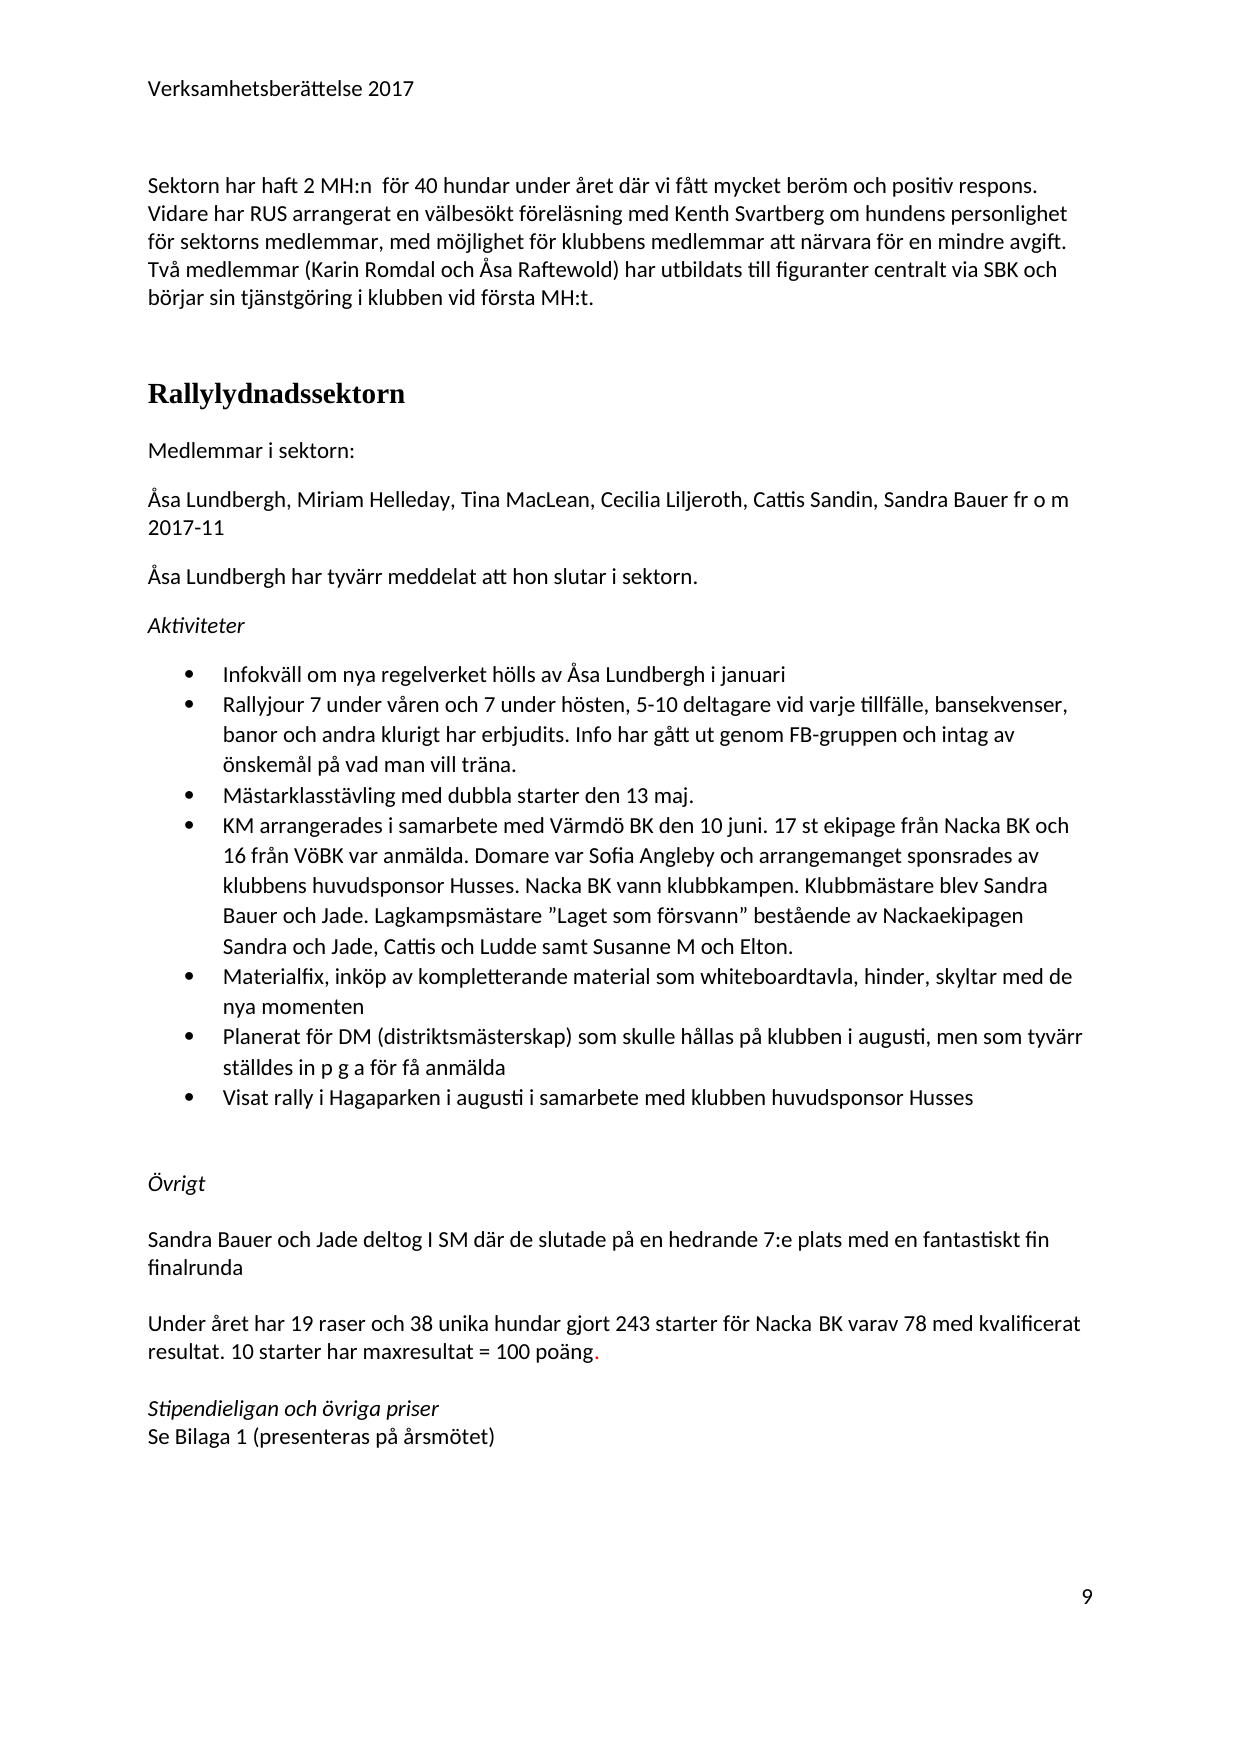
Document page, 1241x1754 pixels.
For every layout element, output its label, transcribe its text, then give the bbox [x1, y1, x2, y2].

list Infokväll om nya regelverket hölls av Åsa Lundbergh i januari [185, 660, 1093, 688]
text Under året har 19 raser och 38 unika hundar gjort 243 starter för Nacka BK varav 78 med kvalificerat resultat. 10 starter har maxresultat = 100 poäng. [148, 1309, 1093, 1394]
text Åsa Lundbergh har tyvärr meddelat att hon slutar i sektorn. [148, 562, 1093, 590]
list Visat rally i Hagaparken i augusti i samarbete med klubben huvudsponsor Husses [185, 1083, 1093, 1111]
text Aktiviteter [148, 611, 1093, 639]
list Materialfix, inköp av kompletterande material som whiteboardtavla, hinder, skyltar med de nya momenten [185, 962, 1093, 1020]
list KM arrangerades i samarbete med Värmdö BK den 10 juni. 17 st ekipage från Nacka BK och 16 från VöBK var anmälda. Domare var Sofia Angleby och arrangemanget sponsrades av klubbens huvudsponsor Husses. Nacka BK vann klubbkampen. Klubbmästare blev Sandra Bauer och Jade. Lagkampsmästare ”Laget som försvann” bestående av Nackaekipagen Sandra och Jade, Cattis och Ludde samt Susanne M och Elton. [185, 811, 1093, 960]
text Stipendieligan och övriga priser [148, 1394, 1093, 1422]
text Sandra Bauer och Jade deltog I SM där de slutade på en hedrande 7:e plats med en fantastiskt fin finalrunda [148, 1225, 1093, 1281]
list Mästarklasstävling med dubbla starter den 13 maj. [185, 781, 1093, 809]
text Övrigt [148, 1169, 1093, 1197]
text Medlemmar i sektorn: [148, 437, 1093, 464]
text Åsa Lundbergh, Miriam Helleday, Tina MacLean, Cecilia Liljeroth, Cattis Sandin, Sandra Bauer fr o m 2017-11 [148, 485, 1093, 541]
text Sektorn har haft 2 MH:n för 40 hundar under året där vi fått mycket beröm och positiv respons. Vidare har RUS arrangerat en välbesökt föreläsning med Kenth Svartberg om hundens personlighet för sektorns medlemmar, med möjlighet för klubbens medlemmar att närvara för en mindre avgift. Två medlemmar (Karin Romdal och Åsa Raftewold) har utbildats till figuranter centralt via SBK och börjar sin tjänstgöring i klubben vid första MH:t. [148, 171, 1093, 312]
list Rallyjour 7 under våren och 7 under hösten, 5-10 deltagare vid varje tillfälle, bansekvenser, banor och andra klurigt har erbjudits. Info har gått ut genom FB-gruppen och intag av önskemål på vad man vill träna. [185, 690, 1093, 779]
subtitle Rallylydnadssektorn [148, 374, 1093, 409]
text Se Bilaga 1 (presenteras på årsmötet) [148, 1422, 1093, 1450]
list Planerat för DM (distriktsmästerskap) som skulle hållas på klubben i augusti, men som tyvärr ställdes in p g a för få anmälda [185, 1022, 1093, 1081]
